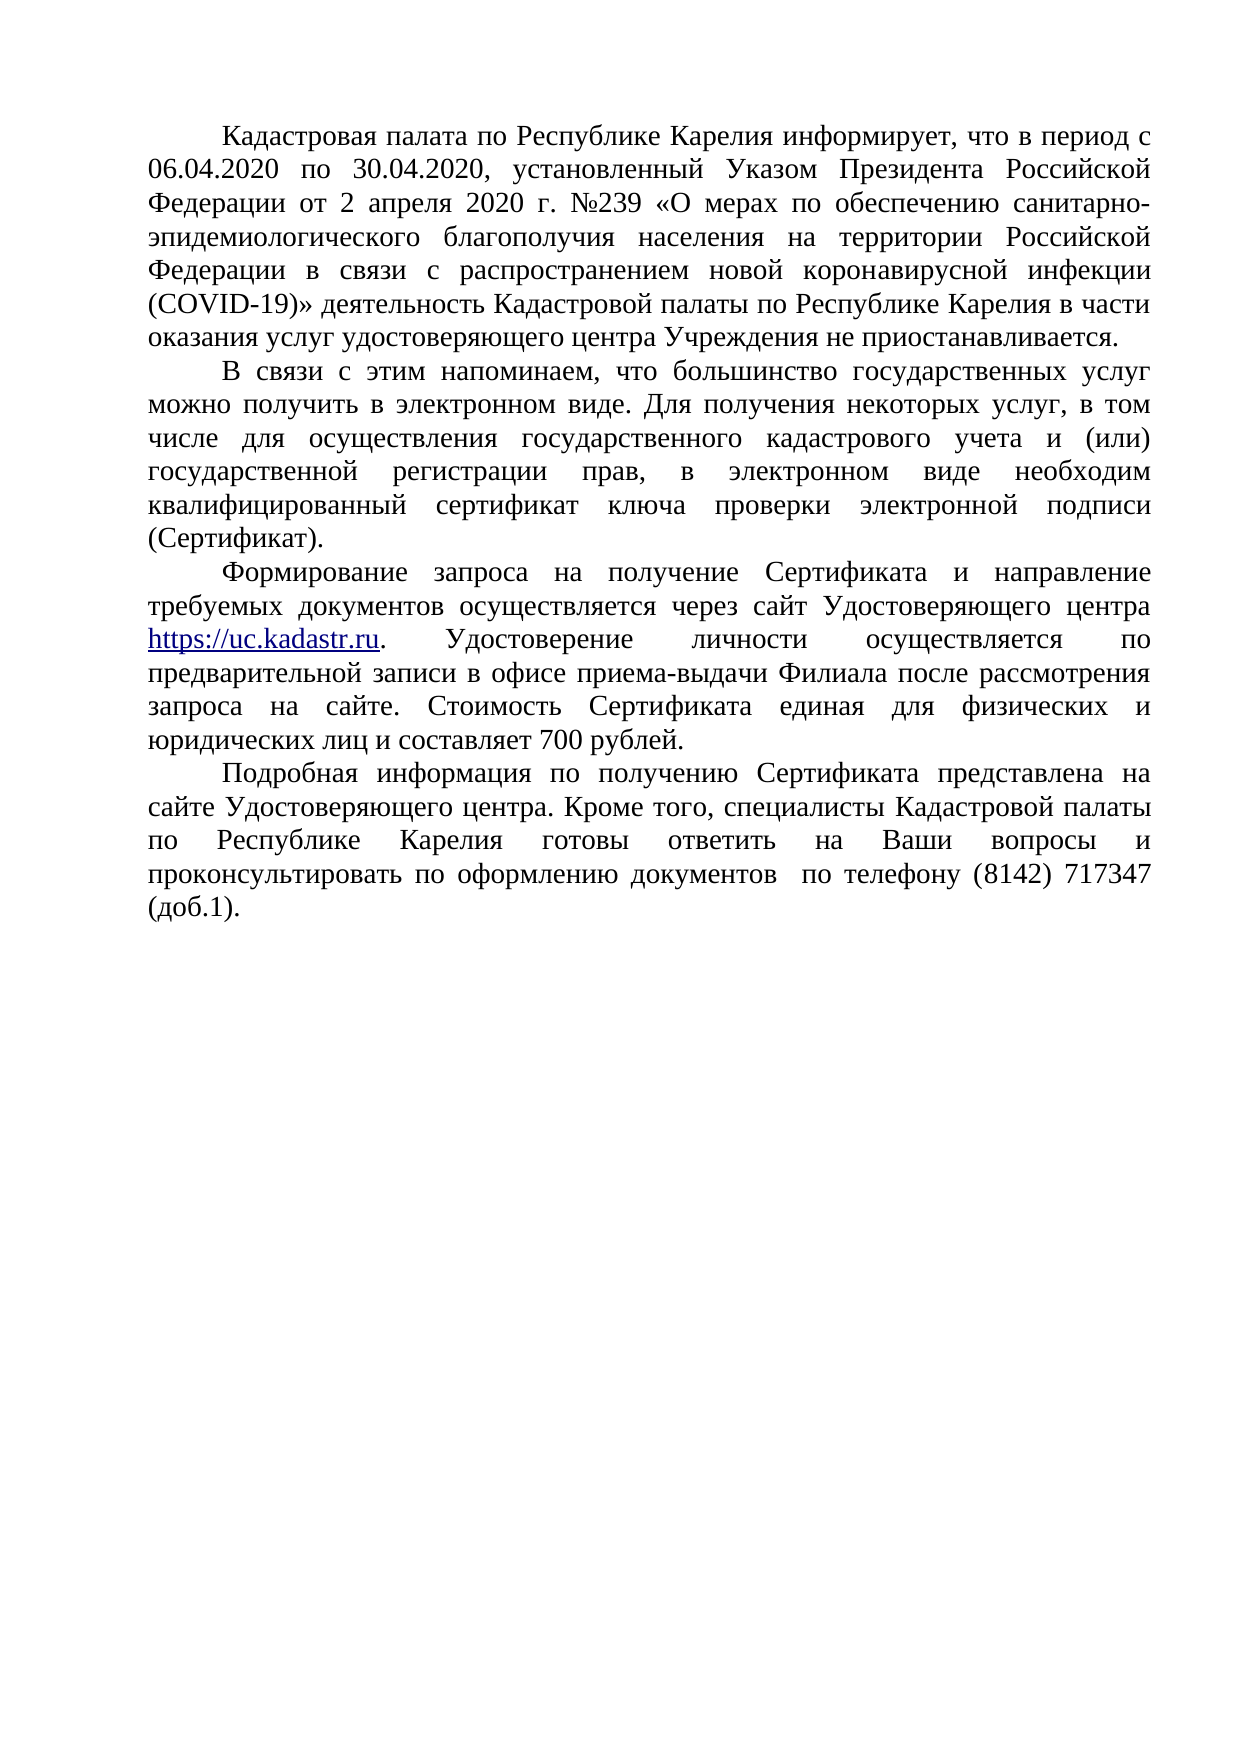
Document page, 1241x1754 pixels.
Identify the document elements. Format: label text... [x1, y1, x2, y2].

text В связи с этим напоминаем, что большинство государственных услуг можно получить в электронном виде. Для получения некоторых услуг, в том числе для осуществления государственного кадастрового учета и (или) государственной регистрации прав, в электронном виде необходим квалифицированный сертификат ключа проверки электронной подписи (Сертификат). [148, 353, 1152, 554]
text Подробная информация по получению Сертификата представлена на сайте Удостоверяющего центра. Кроме того, специалисты Кадастровой палаты по Республике Карелия готовы ответить на Ваши вопросы и проконсультировать по оформлению документов по телефону (8142) 717347 (доб.1). [148, 755, 1152, 923]
text Формирование запроса на получение Сертификата и направление требуемых документов осуществляется через сайт Удостоверяющего центра https://uc.kadastr.ru. Удостоверение личности осуществляется по предварительной записи в офисе приема-выдачи Филиала после рассмотрения запроса на сайте. Стоимость Сертификата единая для физических и юридических лиц и составляет 700 рублей. [148, 554, 1152, 755]
text Кадастровая палата по Республике Карелия информирует, что в период с 06.04.2020 по 30.04.2020, установленный Указом Президента Российской Федерации от 2 апреля 2020 г. №239 «О мерах по обеспечению санитарно-эпидемиологического благополучия населения на территории Российской Федерации в связи с распространением новой коронавирусной инфекции (COVID-19)» деятельность Кадастровой палаты по Республике Карелия в части оказания услуг удостоверяющего центра Учреждения не приостанавливается. [148, 118, 1152, 353]
